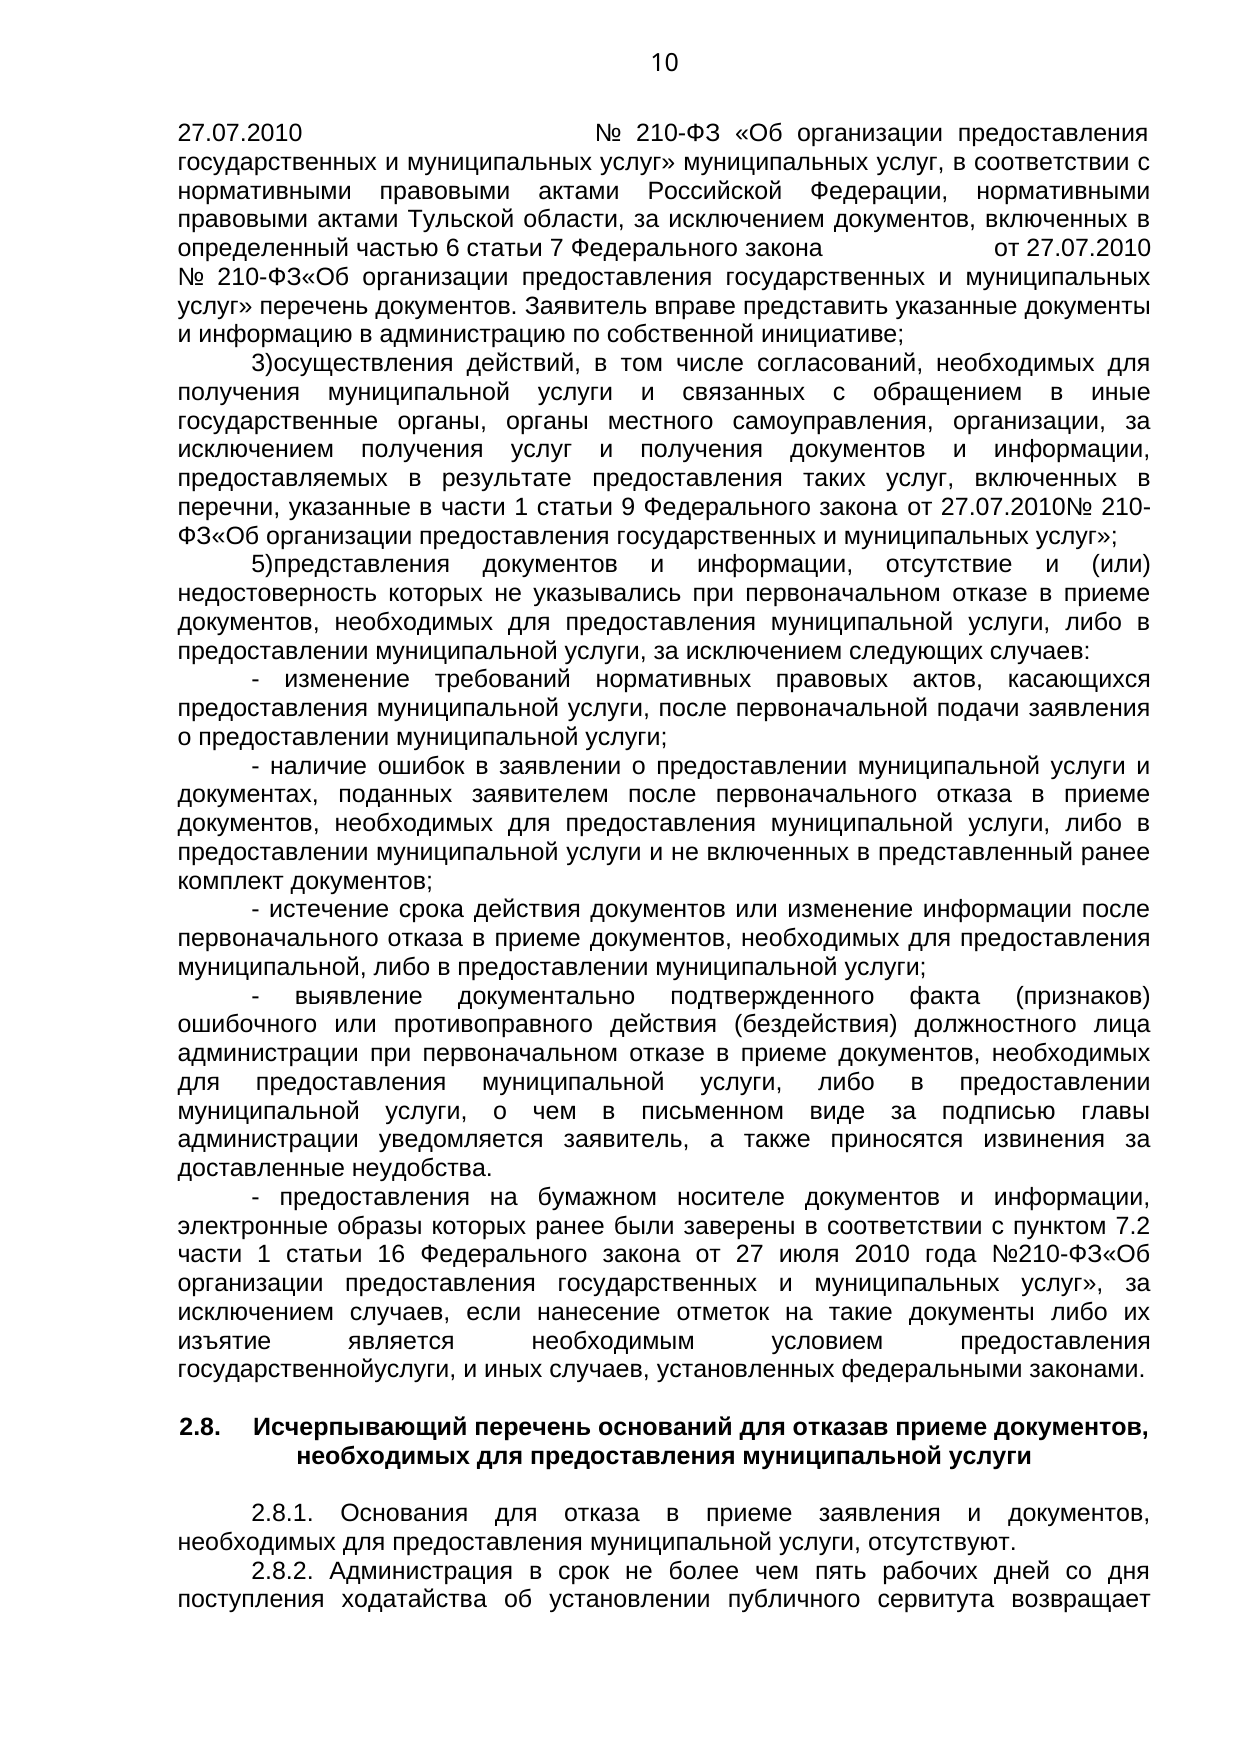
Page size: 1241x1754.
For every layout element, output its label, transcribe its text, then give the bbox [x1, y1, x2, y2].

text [177, 1556, 1152, 1613]
list Исчерпывающий перечень оснований для отказав приеме документов, необходимых для предоставления муниципальной услуги [177, 1412, 1152, 1469]
text - изменение требований нормативных правовых актов, касающихся предоставления муниципальной услуги, после первоначальной подачи заявления о предоставлении муниципальной услуги; [177, 664, 1152, 751]
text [177, 118, 1152, 348]
text - истечение срока действия документов или изменение информации после первоначального отказа в приеме документов, необходимых для предоставления муниципальной, либо в предоставлении муниципальной услуги; [177, 894, 1152, 981]
text 5)представления документов и информации, отсутствие и (или) недостоверность которых не указывались при первоначальном отказе в приеме документов, необходимых для предоставления муниципальной услуги, либо в предоставлении муниципальной услуги, за исключением следующих случаев: [177, 549, 1152, 664]
text - предоставления на бумажном носителе документов и информации, электронные образы которых ранее были заверены в соответствии с пунктом 7.2 части 1 статьи 16 Федерального закона от 27 июля 2010 года №210-ФЗ«Об организации предоставления государственных и муниципальных услуг», за исключением случаев, если нанесение отметок на такие документы либо их изъятие является необходимым условием предоставления государственнойуслуги, и иных случаев, установленных федеральными законами. [177, 1182, 1152, 1383]
text 2.8.1. Основания для отказа в приеме заявления и документов, необходимых для предоставления муниципальной услуги, отсутствуют. [177, 1498, 1152, 1556]
text - наличие ошибок в заявлении о предоставлении муниципальной услуги и документах, поданных заявителем после первоначального отказа в приеме документов, необходимых для предоставления муниципальной услуги, либо в предоставлении муниципальной услуги и не включенных в представленный ранее комплект документов; [177, 751, 1152, 894]
text - выявление документально подтвержденного факта (признаков) ошибочного или противоправного действия (бездействия) должностного лица администрации при первоначальном отказе в приеме документов, необходимых для предоставления муниципальной услуги, либо в предоставлении муниципальной услуги, о чем в письменном виде за подписью главы администрации уведомляется заявитель, а также приносятся извинения за доставленные неудобства. [177, 981, 1152, 1182]
text 3)осуществления действий, в том числе согласований, необходимых для получения муниципальной услуги и связанных с обращением в иные государственные органы, органы местного самоуправления, организации, за исключением получения услуг и получения документов и информации, предоставляемых в результате предоставления таких услуг, включенных в перечни, указанные в части 1 статьи 9 Федерального закона от 27.07.2010№ 210-ФЗ«Об организации предоставления государственных и муниципальных услуг»; [177, 348, 1152, 549]
